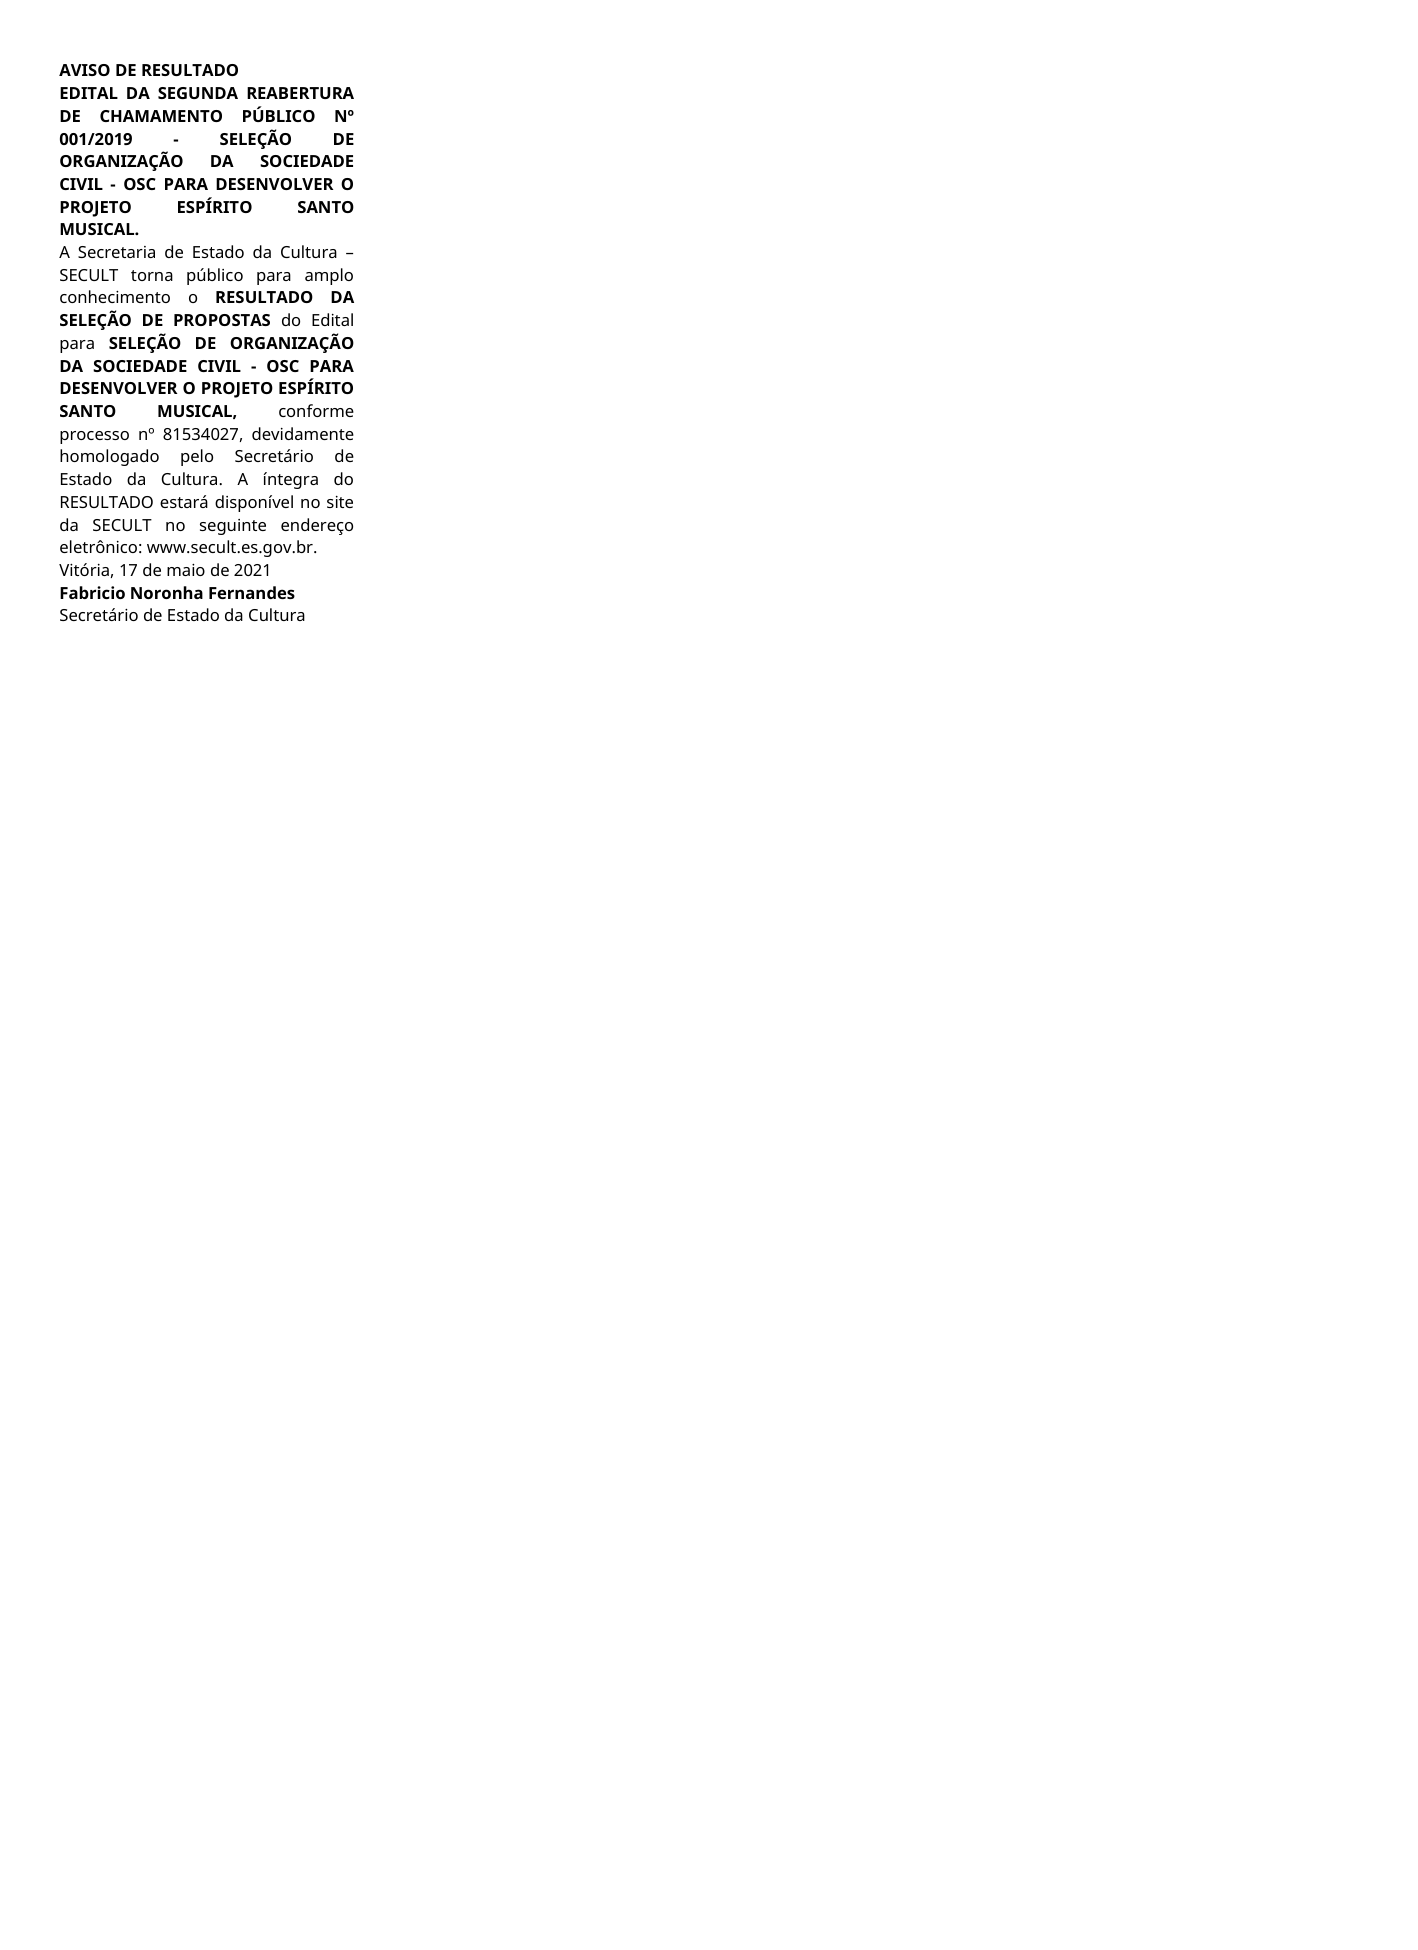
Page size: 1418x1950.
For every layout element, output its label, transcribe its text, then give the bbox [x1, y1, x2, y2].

text Secretário de Estado da Cultura [59, 604, 354, 627]
text AVISO DE RESULTADO [59, 59, 354, 82]
text Fabricio Noronha Fernandes [59, 581, 354, 604]
text A Secretaria de Estado da Cultura – SECULT torna público para amplo conhecimento o RESULTADO DA SELEÇÃO DE PROPOSTAS do Edital para SELEÇÃO DE ORGANIZAÇÃO DA SOCIEDADE CIVIL - OSC PARA DESENVOLVER O PROJETO ESPÍRITO SANTO MUSICAL, conforme processo nº 81534027, devidamente homologado pelo Secretário de Estado da Cultura. A íntegra do RESULTADO estará disponível no site da SECULT no seguinte endereço eletrônico: www.secult.es.gov.br. [59, 241, 354, 559]
text EDITAL DA SEGUNDA REABERTURA DE CHAMAMENTO PÚBLICO Nº 001/2019 - SELEÇÃO DE ORGANIZAÇÃO DA SOCIEDADE CIVIL - OSC PARA DESENVOLVER O PROJETO ESPÍRITO SANTO MUSICAL. [59, 82, 354, 241]
text Vitória, 17 de maio de 2021 [59, 559, 354, 581]
